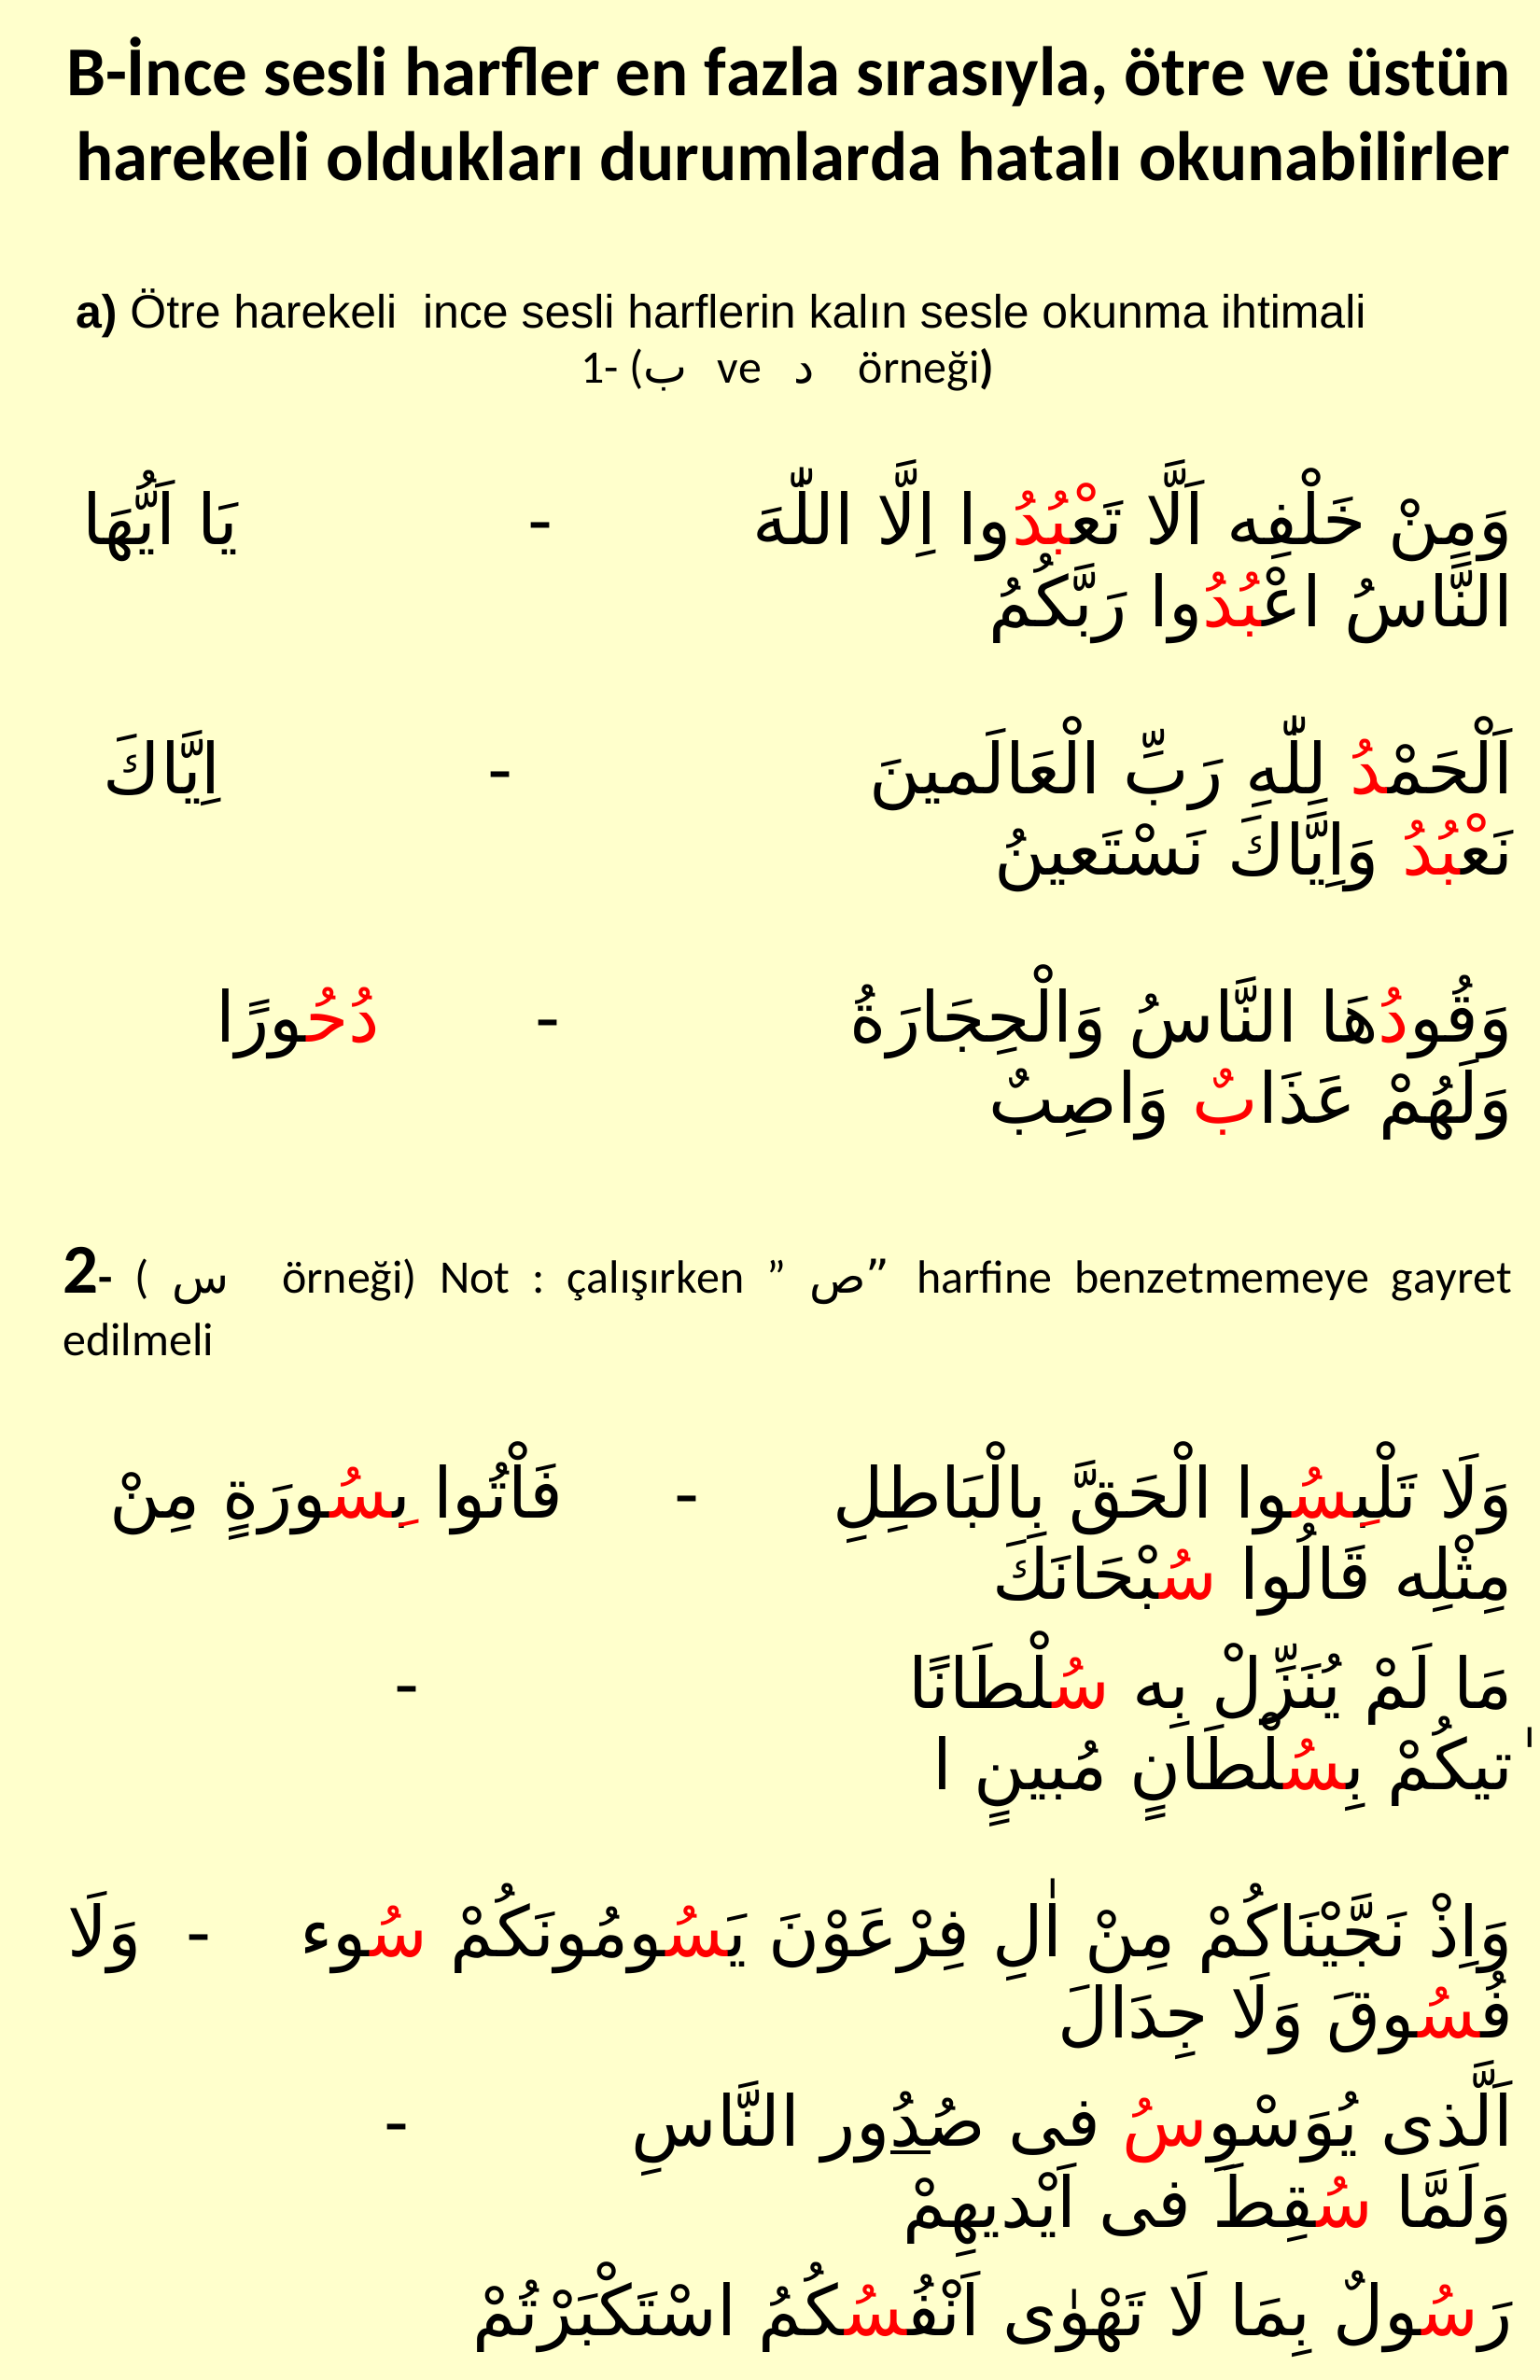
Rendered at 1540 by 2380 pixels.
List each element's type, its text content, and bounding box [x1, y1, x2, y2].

text اَلْحَمْدُ لِلّٰهِ رَبِّ الْعَالَمينَ - اِيَّاكَ نَعْبُدُ وَاِيَّاكَ نَسْتَعينُ [63, 729, 1512, 891]
text وَمِنْ خَلْفِه اَلَّا تَعْبُدُوا اِلَّا اللّٰهَ - يَا اَيُّهَا النَّاسُ اعْبُدُوا رَبَّكُمُ [63, 480, 1512, 643]
text مَا لَمْ يُنَزِّلْ بِه سُلْطَانًا - ٰتيكُمْ بِسُلْطَانٍ مُبينٍ ا [63, 1643, 1512, 1806]
text وَلَا تَلْبِسُوا الْحَقَّ بِالْبَاطِلِ - فَاْتُوا بِسُورَةٍ مِنْ مِثْلِه قَالُوا سُبْحَانَكَ [63, 1453, 1512, 1617]
text 1- (ب ve د örneği) [63, 338, 1512, 395]
text a) Ötre harekeli ince sesli harflerin kalın sesle okunma ihtimali [63, 284, 1512, 338]
text رَسُولٌ بِمَا لَا تَهْوٰى اَنْفُسُكُمُ اسْتَكْبَرْتُمْ [63, 2271, 1512, 2352]
text وَقُودُهَا النَّاسُ وَالْحِجَارَةُ - دُحُورًا وَلَهُمْ عَذَابٌ وَاصِبٌ [63, 977, 1512, 1140]
text اَلَّذى يُوَسْوِسُ فى صُدُور النَّاسِ - وَلَمَّا سُقِطَ فى اَيْديهِمْ [63, 2081, 1512, 2244]
text B-İnce sesli harfler en fazla sırasıyla, ötre ve üstün harekeli oldukları durumlarda hatalı okunabilirler [63, 27, 1512, 199]
text وَاِذْ نَجَّيْنَاكُمْ مِنْ اٰلِ فِرْعَوْنَ يَسُومُونَكُمْ سُوء - وَلَا فُسُوقَ وَلَا جِدَالَ [63, 1891, 1512, 2054]
text 2- ( س örneği) Not : çalışırken ” ص” harfine benzetmemeye gayret edilmeli [63, 1225, 1512, 1367]
